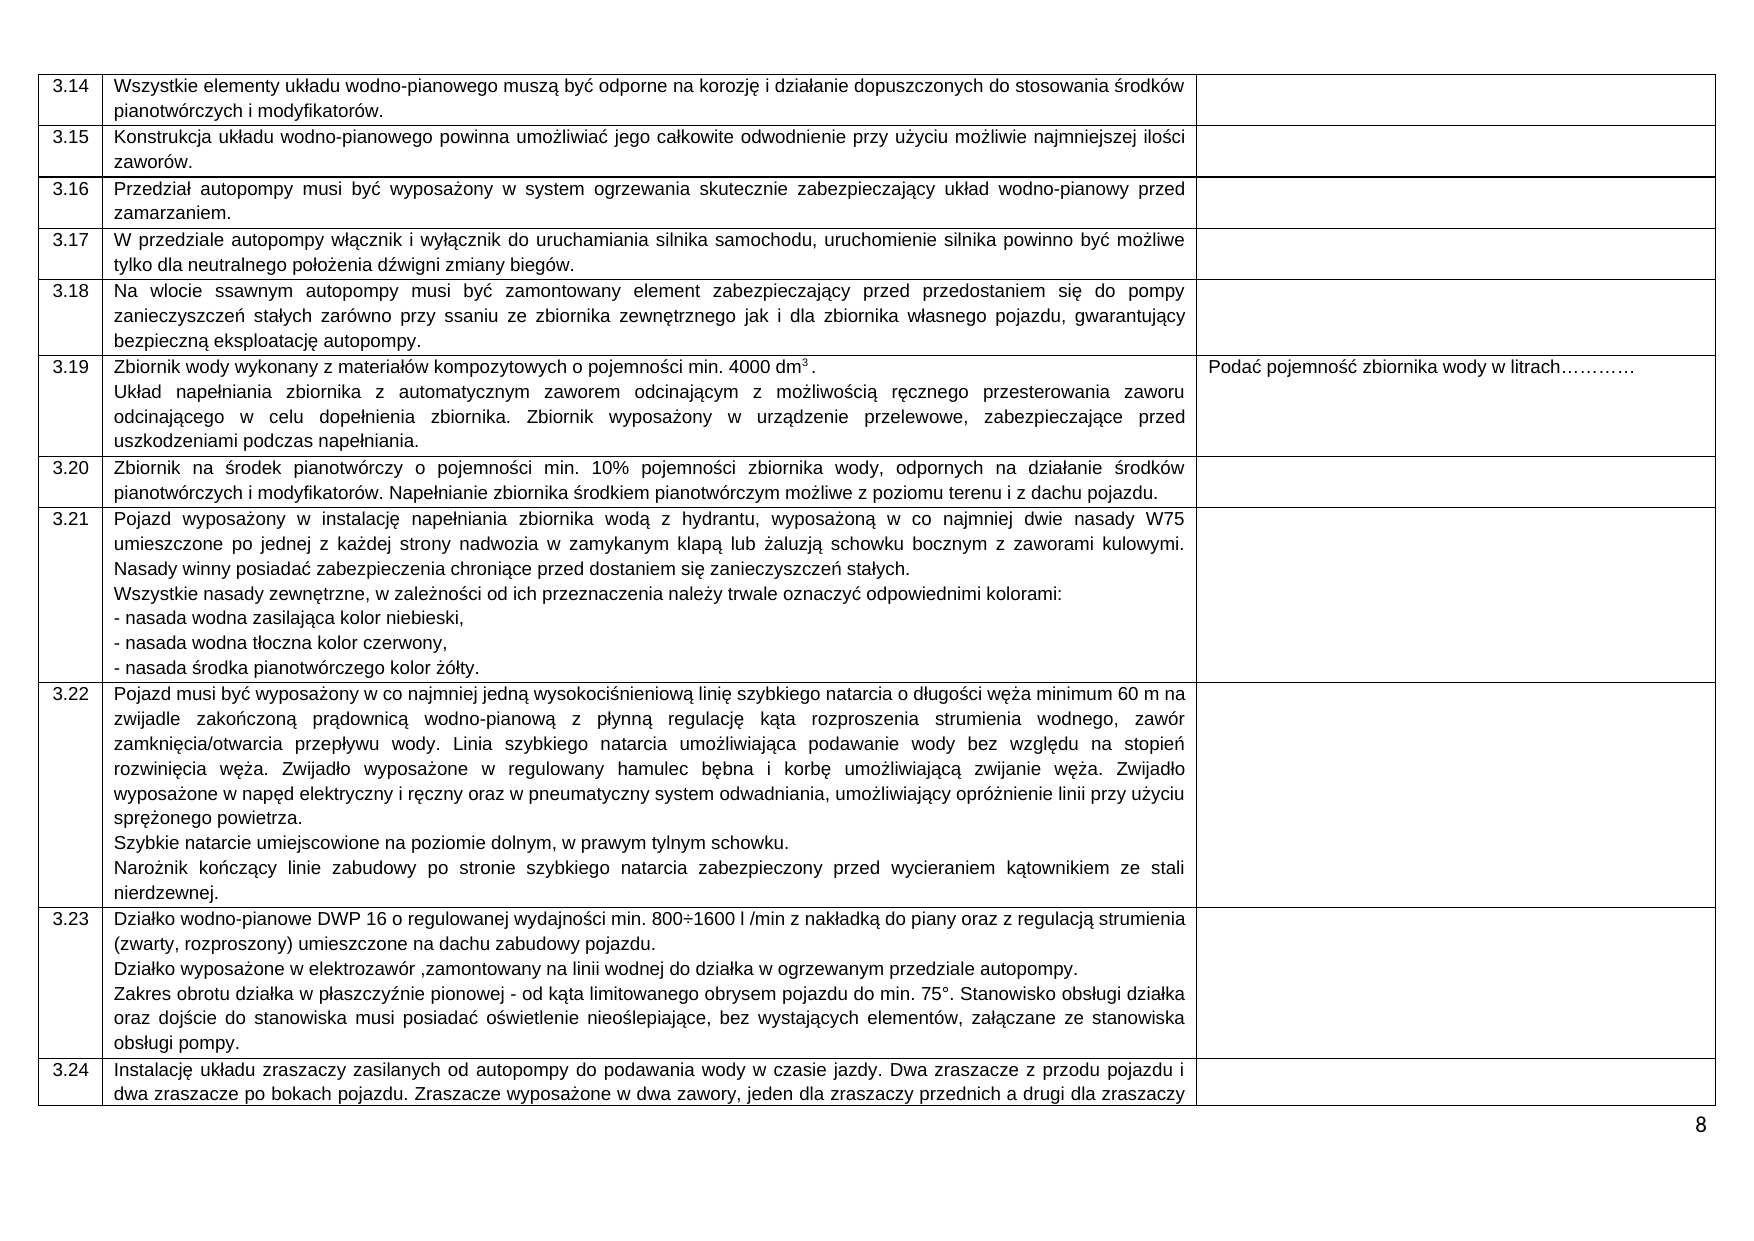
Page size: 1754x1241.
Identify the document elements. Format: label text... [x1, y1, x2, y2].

table_cell 3.17 [39, 229, 102, 279]
table_cell Działko wodno-pianowe DWP 16 o regulowanej wydajności min. 800÷1600 l /min z nakładką do piany oraz z regulacją strumienia (zwarty, rozproszony) umieszczone na dachu zabudowy pojazdu. Działko wyposażone w elektrozawór ,zamontowany na linii wodnej do działka w ogrzewanym przedziale autopompy. Zakres obrotu działka w płaszczyźnie pionowej - od kąta limitowanego obrysem pojazdu do min. 75°. Stanowisko obsługi działka oraz dojście do stanowiska musi posiadać oświetlenie nieoślepiające, bez wystających elementów, załączane ze stanowiska obsługi pompy. [103, 908, 1196, 1057]
table_cell [1197, 1059, 1715, 1105]
table_cell 3.18 [39, 280, 102, 355]
table_cell Podać pojemność zbiornika wody w litrach………… [1197, 356, 1715, 456]
table_cell Konstrukcja układu wodno-pianowego powinna umożliwiać jego całkowite odwodnienie przy użyciu możliwie najmniejszej ilości zaworów. [103, 126, 1196, 176]
table_cell 3.14 [39, 75, 102, 125]
table_cell 3.24 [39, 1059, 102, 1105]
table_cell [103, 1059, 1196, 1105]
table_cell Przedział autopompy musi być wyposażony w system ogrzewania skutecznie zabezpieczający układ wodno-pianowy przed zamarzaniem. [103, 178, 1196, 228]
table_cell [1197, 280, 1715, 355]
table_cell [1197, 457, 1715, 507]
table_cell Pojazd wyposażony w instalację napełniania zbiornika wodą z hydrantu, wyposażoną w co najmniej dwie nasady W75 umieszczone po jednej z każdej strony nadwozia w zamykanym klapą lub żaluzją schowku bocznym z zaworami kulowymi. Nasady winny posiadać zabezpieczenia chroniące przed dostaniem się zanieczyszczeń stałych. Wszystkie nasady zewnętrzne, w zależności od ich przeznaczenia należy trwale oznaczyć odpowiednimi kolorami: - nasada wodna zasilająca kolor niebieski, - nasada wodna tłoczna kolor czerwony, - nasada środka pianotwórczego kolor żółty. [103, 508, 1196, 682]
table_cell 3.15 [39, 126, 102, 176]
table_cell Zbiornik na środek pianotwórczy o pojemności min. 10% pojemności zbiornika wody, odpornych na działanie środków pianotwórczych i modyfikatorów. Napełnianie zbiornika środkiem pianotwórczym możliwe z poziomu terenu i z dachu pojazdu. [103, 457, 1196, 507]
table_cell W przedziale autopompy włącznik i wyłącznik do uruchamiania silnika samochodu, uruchomienie silnika powinno być możliwe tylko dla neutralnego położenia dźwigni zmiany biegów. [103, 229, 1196, 279]
table_cell 3.23 [39, 908, 102, 1057]
table_cell Wszystkie elementy układu wodno-pianowego muszą być odporne na korozję i działanie dopuszczonych do stosowania środków pianotwórczych i modyfikatorów. [103, 75, 1196, 125]
table_cell Pojazd musi być wyposażony w co najmniej jedną wysokociśnieniową linię szybkiego natarcia o długości węża minimum 60 m na zwijadle zakończoną prądownicą wodno-pianową z płynną regulację kąta rozproszenia strumienia wodnego, zawór zamknięcia/otwarcia przepływu wody. Linia szybkiego natarcia umożliwiająca podawanie wody bez względu na stopień rozwinięcia węża. Zwijadło wyposażone w regulowany hamulec bębna i korbę umożliwiającą zwijanie węża. Zwijadło wyposażone w napęd elektryczny i ręczny oraz w pneumatyczny system odwadniania, umożliwiający opróżnienie linii przy użyciu sprężonego powietrza. Szybkie natarcie umiejscowione na poziomie dolnym, w prawym tylnym schowku. Narożnik kończący linie zabudowy po stronie szybkiego natarcia zabezpieczony przed wycieraniem kątownikiem ze stali nierdzewnej. [103, 683, 1196, 907]
table_cell 3.21 [39, 508, 102, 682]
table_cell [1197, 229, 1715, 279]
table_cell [1197, 683, 1715, 907]
table_cell Na wlocie ssawnym autopompy musi być zamontowany element zabezpieczający przed przedostaniem się do pompy zanieczyszczeń stałych zarówno przy ssaniu ze zbiornika zewnętrznego jak i dla zbiornika własnego pojazdu, gwarantujący bezpieczną eksploatację autopompy. [103, 280, 1196, 355]
table_cell [1197, 508, 1715, 682]
table_cell 3.22 [39, 683, 102, 907]
table_cell 3.20 [39, 457, 102, 507]
table_cell 3.19 [39, 356, 102, 456]
table_cell [1197, 126, 1715, 176]
table_cell [1197, 75, 1715, 125]
table_cell [1197, 908, 1715, 1057]
table_cell Zbiornik wody wykonany z materiałów kompozytowych o pojemności min. 4000 dm3 . Układ napełniania zbiornika z automatycznym zaworem odcinającym z możliwością ręcznego przesterowania zaworu odcinającego w celu dopełnienia zbiornika. Zbiornik wyposażony w urządzenie przelewowe, zabezpieczające przed uszkodzeniami podczas napełniania. [103, 356, 1196, 456]
table_cell [1197, 178, 1715, 228]
table_cell 3.16 [39, 178, 102, 228]
